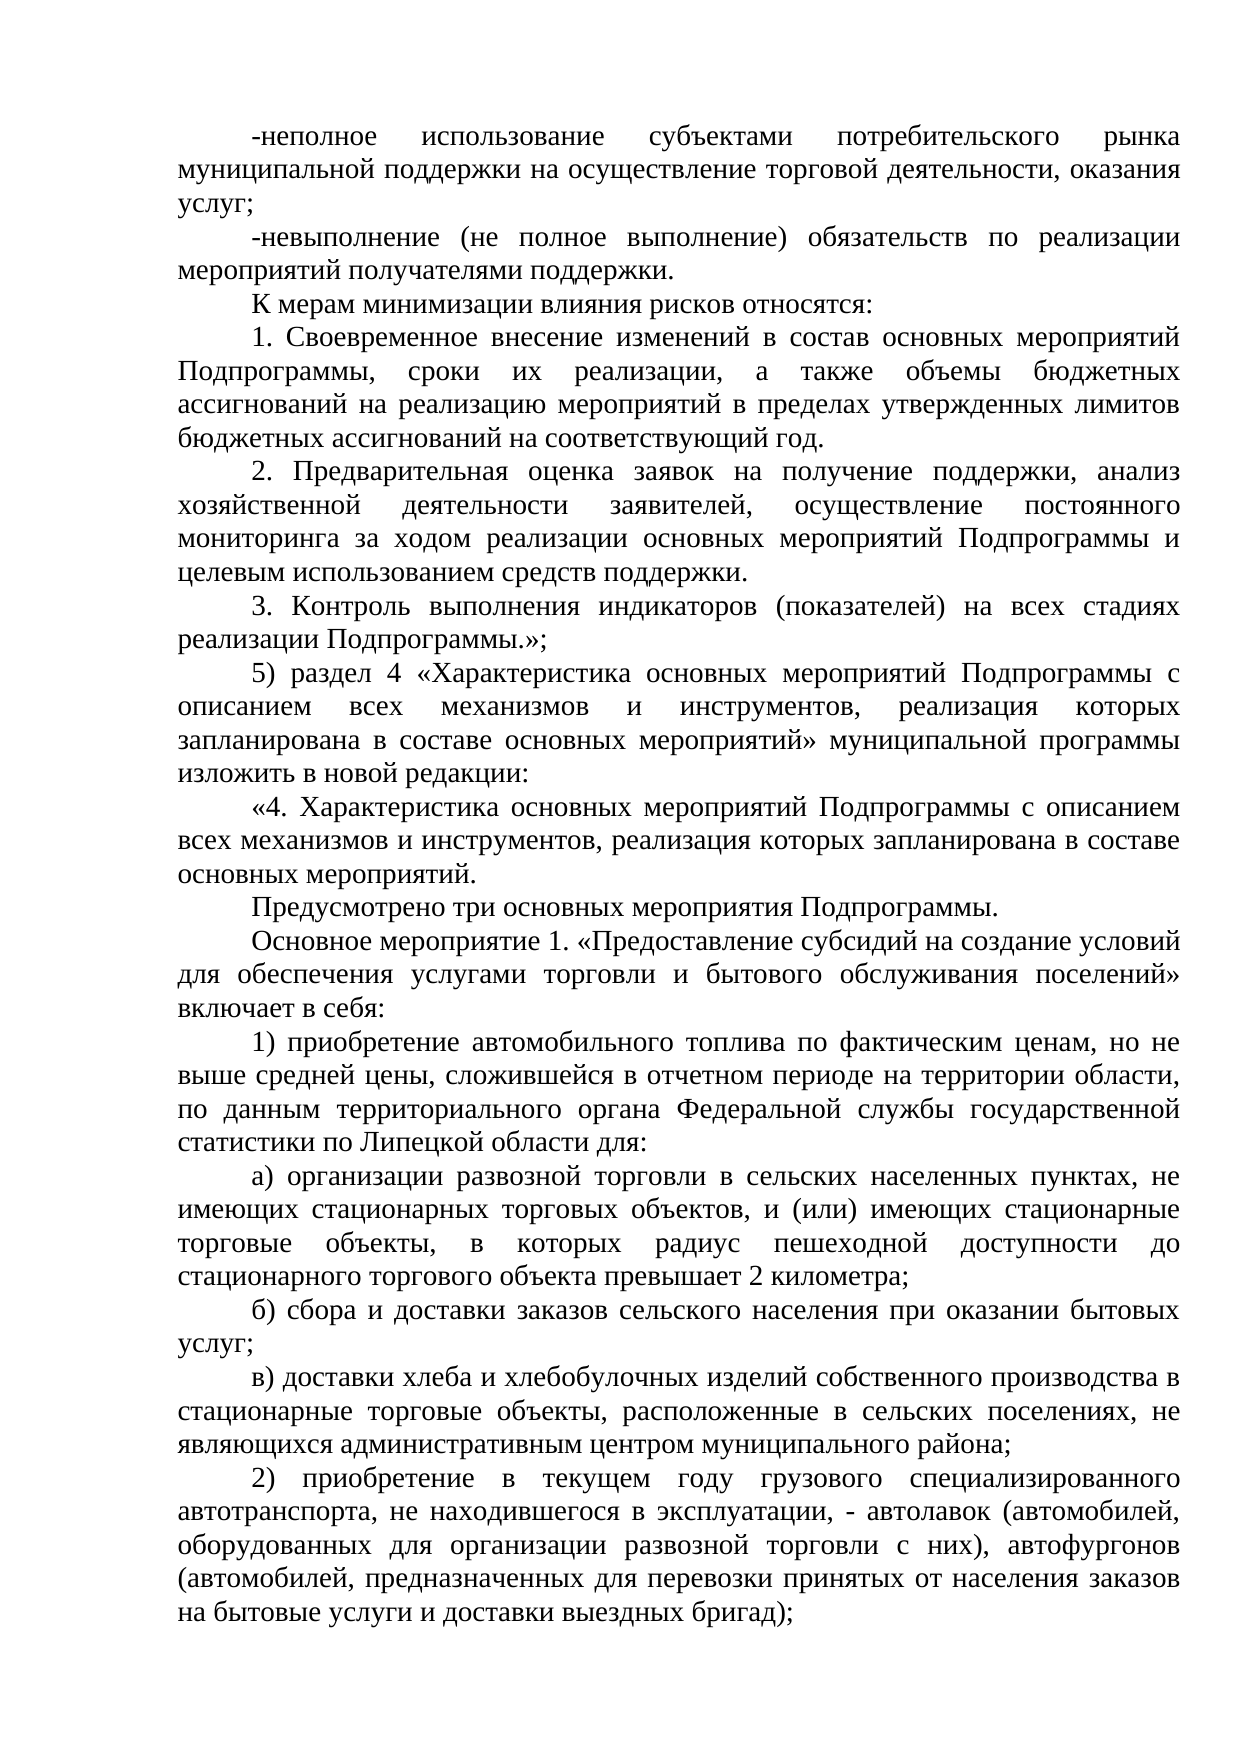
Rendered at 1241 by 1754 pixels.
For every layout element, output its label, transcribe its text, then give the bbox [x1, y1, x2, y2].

text 2) приобретение в текущем году грузового специализированного автотранспорта, не находившегося в эксплуатации, - автолавок (автомобилей, оборудованных для организации развозной торговли с них), автофургонов (автомобилей, предназначенных для перевозки принятых от населения заказов на бытовые услуги и доставки выездных бригад); [177, 1460, 1181, 1627]
text К мерам минимизации влияния рисков относятся: [177, 286, 1181, 319]
text б) сбора и доставки заказов сельского населения при оказании бытовых услуг; [177, 1292, 1181, 1359]
text 3. Контроль выполнения индикаторов (показателей) на всех стадиях реализации Подпрограммы.»; [177, 588, 1181, 655]
text а) организации развозной торговли в сельских населенных пунктах, не имеющих стационарных торговых объектов, и (или) имеющих стационарные торговые объекты, в которых радиус пешеходной доступности до стационарного торгового объекта превышает ; [177, 1158, 1181, 1292]
text 2. Предварительная оценка заявок на получение поддержки, анализ хозяйственной деятельности заявителей, осуществление постоянного мониторинга за ходом реализации основных мероприятий Подпрограммы и целевым использованием средств поддержки. [177, 453, 1181, 588]
text в) доставки хлеба и хлебобулочных изделий собственного производства в стационарные торговые объекты, расположенные в сельских поселениях, не являющихся административным центром муниципального района; [177, 1359, 1181, 1460]
text 5) раздел 4 «Характеристика основных мероприятий Подпрограммы с описанием всех механизмов и инструментов, реализация которых запланирована в составе основных мероприятий» муниципальной программы изложить в новой редакции: [177, 655, 1181, 789]
text -невыполнение (не полное выполнение) обязательств по реализации мероприятий получателями поддержки. [177, 219, 1181, 286]
text Предусмотрено три основных мероприятия Подпрограммы. [177, 889, 1181, 923]
text 1) приобретение автомобильного топлива по фактическим ценам, но не выше средней цены, сложившейся в отчетном периоде на территории области, по данным территориального органа Федеральной службы государственной статистики по Липецкой области для: [177, 1024, 1181, 1158]
text 1. Своевременное внесение изменений в состав основных мероприятий Подпрограммы, сроки их реализации, а также объемы бюджетных ассигнований на реализацию мероприятий в пределах утвержденных лимитов бюджетных ассигнований на соответствующий год. [177, 319, 1181, 453]
text Основное мероприятие 1. «Предоставление субсидий на создание условий для обеспечения услугами торговли и бытового обслуживания поселений» включает в себя: [177, 923, 1181, 1024]
text «4. Характеристика основных мероприятий Подпрограммы с описанием всех механизмов и инструментов, реализация которых запланирована в составе основных мероприятий. [177, 789, 1181, 889]
text -неполное использование субъектами потребительского рынка муниципальной поддержки на осуществление торговой деятельности, оказания услуг; [177, 118, 1181, 219]
